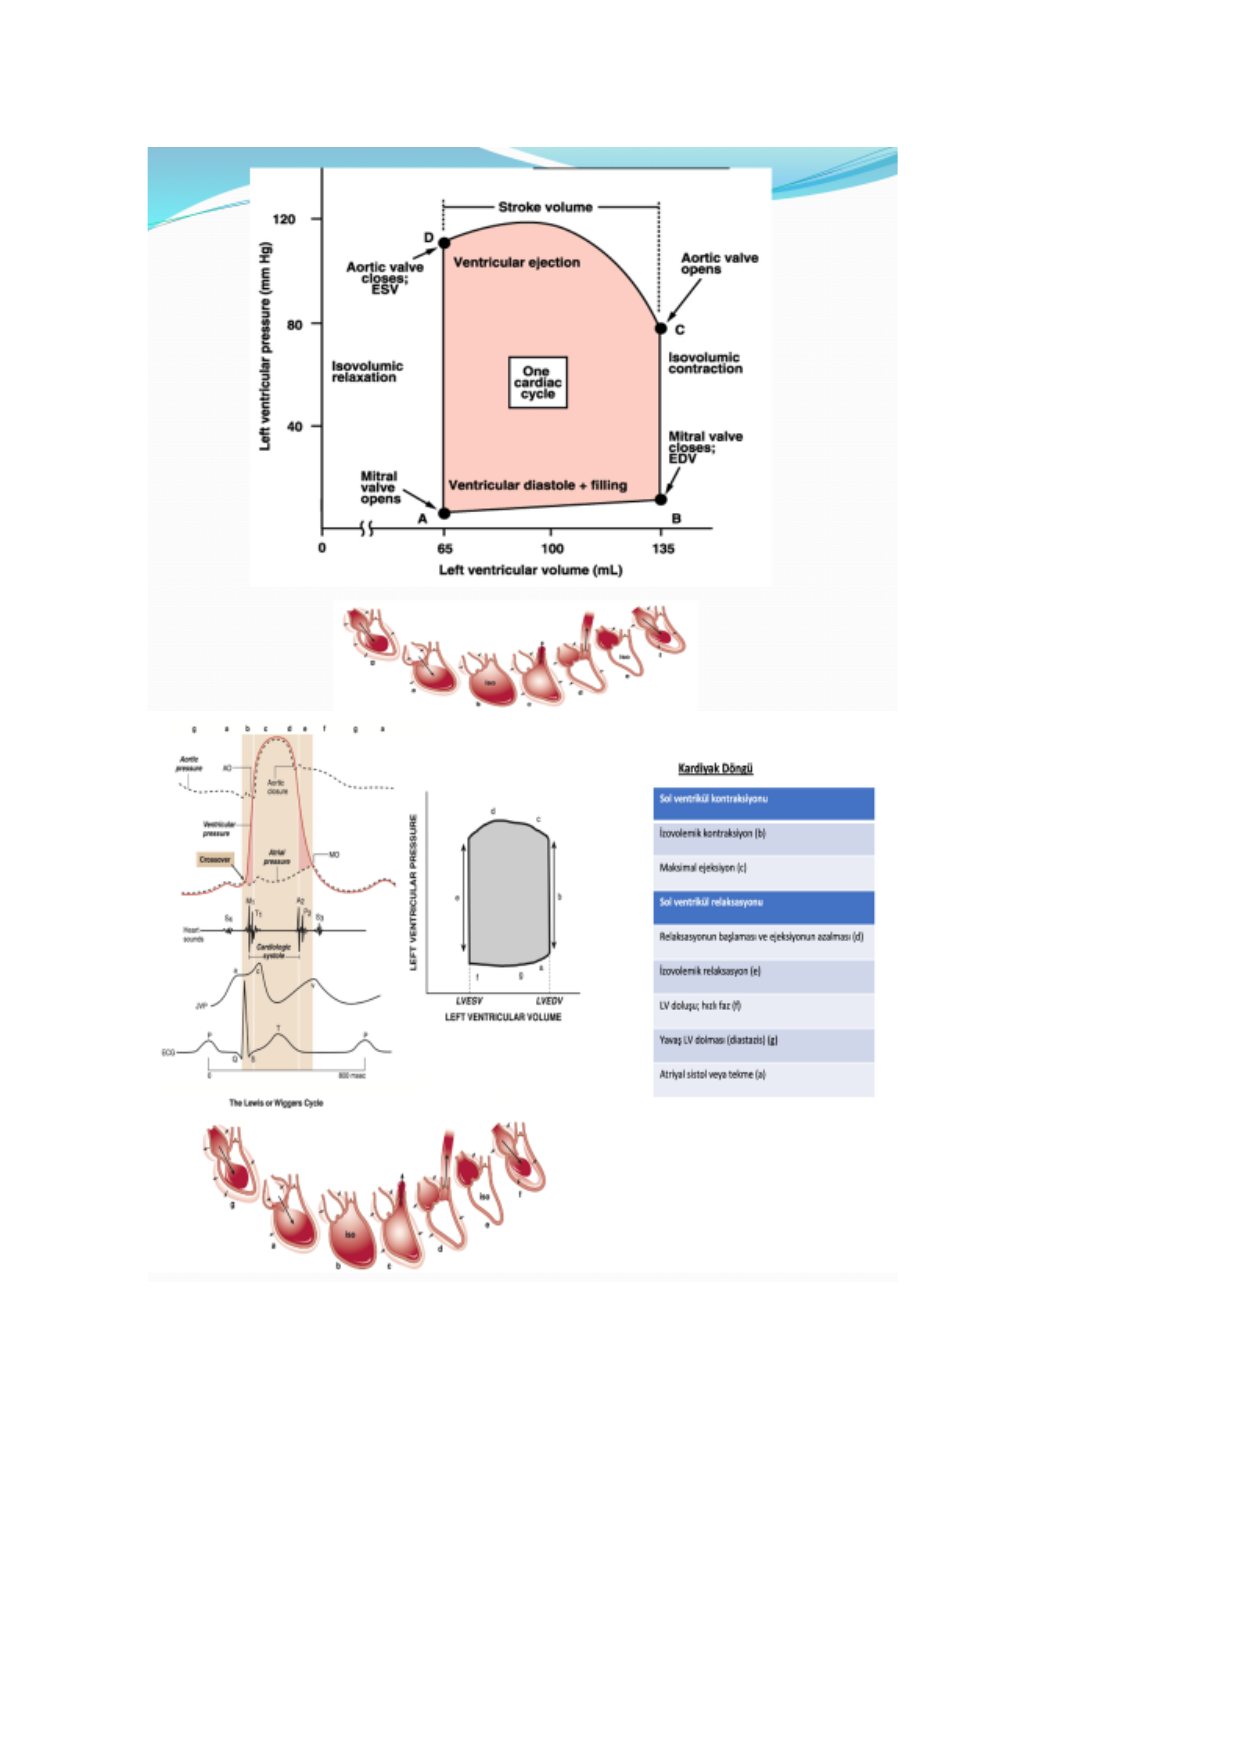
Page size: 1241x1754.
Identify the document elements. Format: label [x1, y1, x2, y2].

picture [147, 719, 898, 1282]
picture [147, 147, 898, 711]
